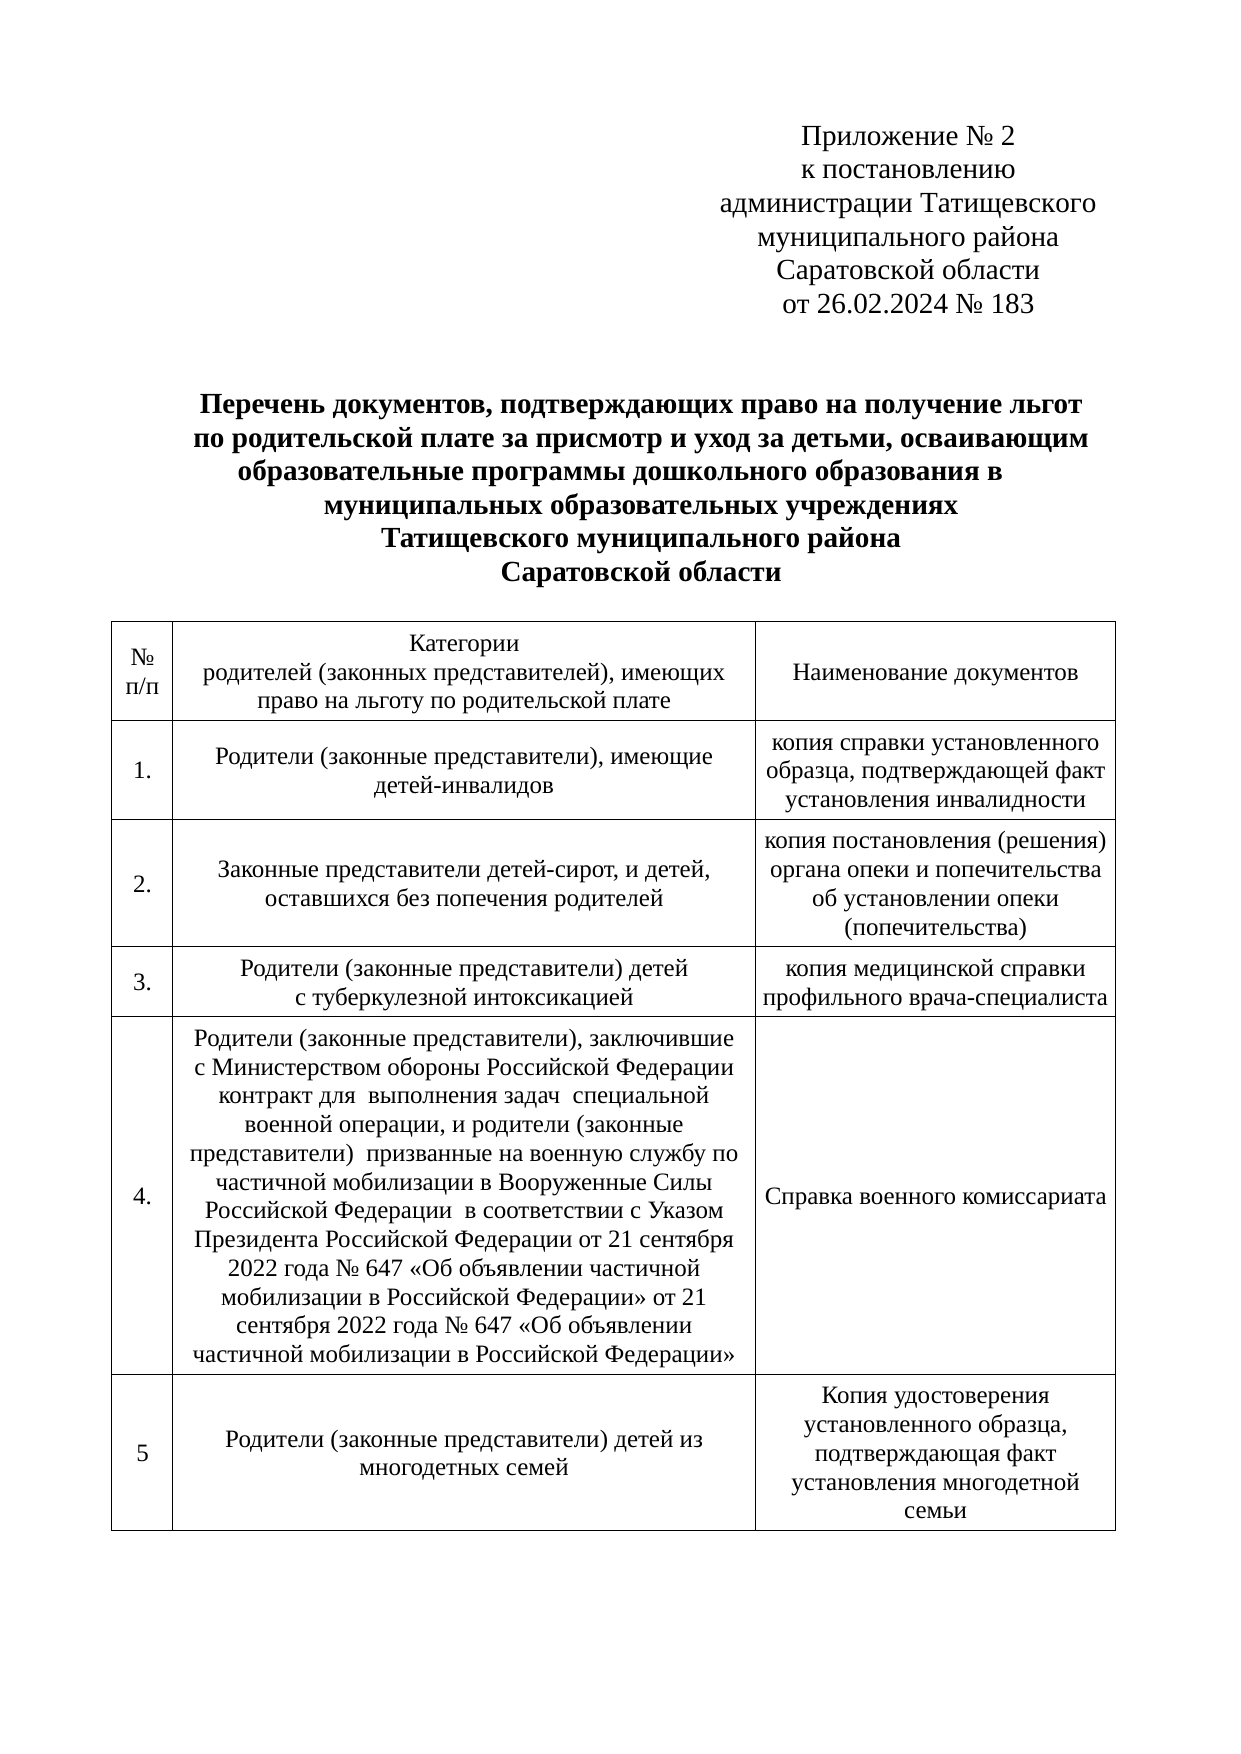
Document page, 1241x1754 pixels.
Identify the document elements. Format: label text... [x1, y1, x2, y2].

text от 26.02.2024 № 183 [694, 286, 1122, 319]
table_header Наименование документов [756, 622, 1115, 720]
table_cell Родители (законные представители) детей из многодетных семей [173, 1375, 755, 1530]
text по родительской плате за присмотр и уход за детьми, осваивающим образовательные программы дошкольного образования в [118, 420, 1122, 487]
table_cell копия медицинской справки профильного врача-специалиста [756, 947, 1115, 1016]
table_header № п/п [112, 622, 172, 720]
table_cell копия постановления (решения) органа опеки и попечительства об установлении опеки (попечительства) [756, 820, 1115, 946]
text Саратовской области [694, 252, 1122, 286]
text муниципальных образовательных учреждениях [118, 487, 1122, 521]
table_cell 2. [112, 820, 172, 946]
text Приложение № 2 [694, 118, 1122, 152]
text муниципального района [694, 219, 1122, 252]
table_cell Родители (законные представители) детей с туберкулезной интоксикацией [173, 947, 755, 1016]
text к постановлению [694, 152, 1122, 185]
table_cell Родители (законные представители), заключившие с Министерством обороны Российской Федерации контракт для выполнения задач специальной военной операции, и родители (законные представители) призванные на военную службу по частичной мобилизации в Вооруженные Силы Российской Федерации в соответствии с Указом Президента Российской Федерации от 21 сентября 2022 года № 647 «Об объявлении частичной мобилизации в Российской Федерации» от 21 сентября 2022 года № 647 «Об объявлении частичной мобилизации в Российской Федерации» [173, 1017, 755, 1374]
table_header Категории родителей (законных представителей), имеющих право на льготу по родительской плате [173, 622, 755, 720]
text Перечень документов, подтверждающих право на получение льгот [118, 386, 1122, 420]
table_cell 3. [112, 947, 172, 1016]
text Татищевского муниципального района [118, 521, 1122, 554]
text Саратовской области [118, 554, 1122, 621]
table_cell 1. [112, 721, 172, 819]
table_cell Законные представители детей-сирот, и детей, оставшихся без попечения родителей [173, 820, 755, 946]
table_cell Справка военного комиссариата [756, 1017, 1115, 1374]
table_cell Копия удостоверения установленного образца, подтверждающая факт установления многодетной семьи [756, 1375, 1115, 1530]
text администрации Татищевского [694, 185, 1122, 219]
table_cell копия справки установленного образца, подтверждающей факт установления инвалидности [756, 721, 1115, 819]
table_cell Родители (законные представители), имеющие детей-инвалидов [173, 721, 755, 819]
table_cell 5 [112, 1375, 172, 1530]
table_cell 4. [112, 1017, 172, 1374]
